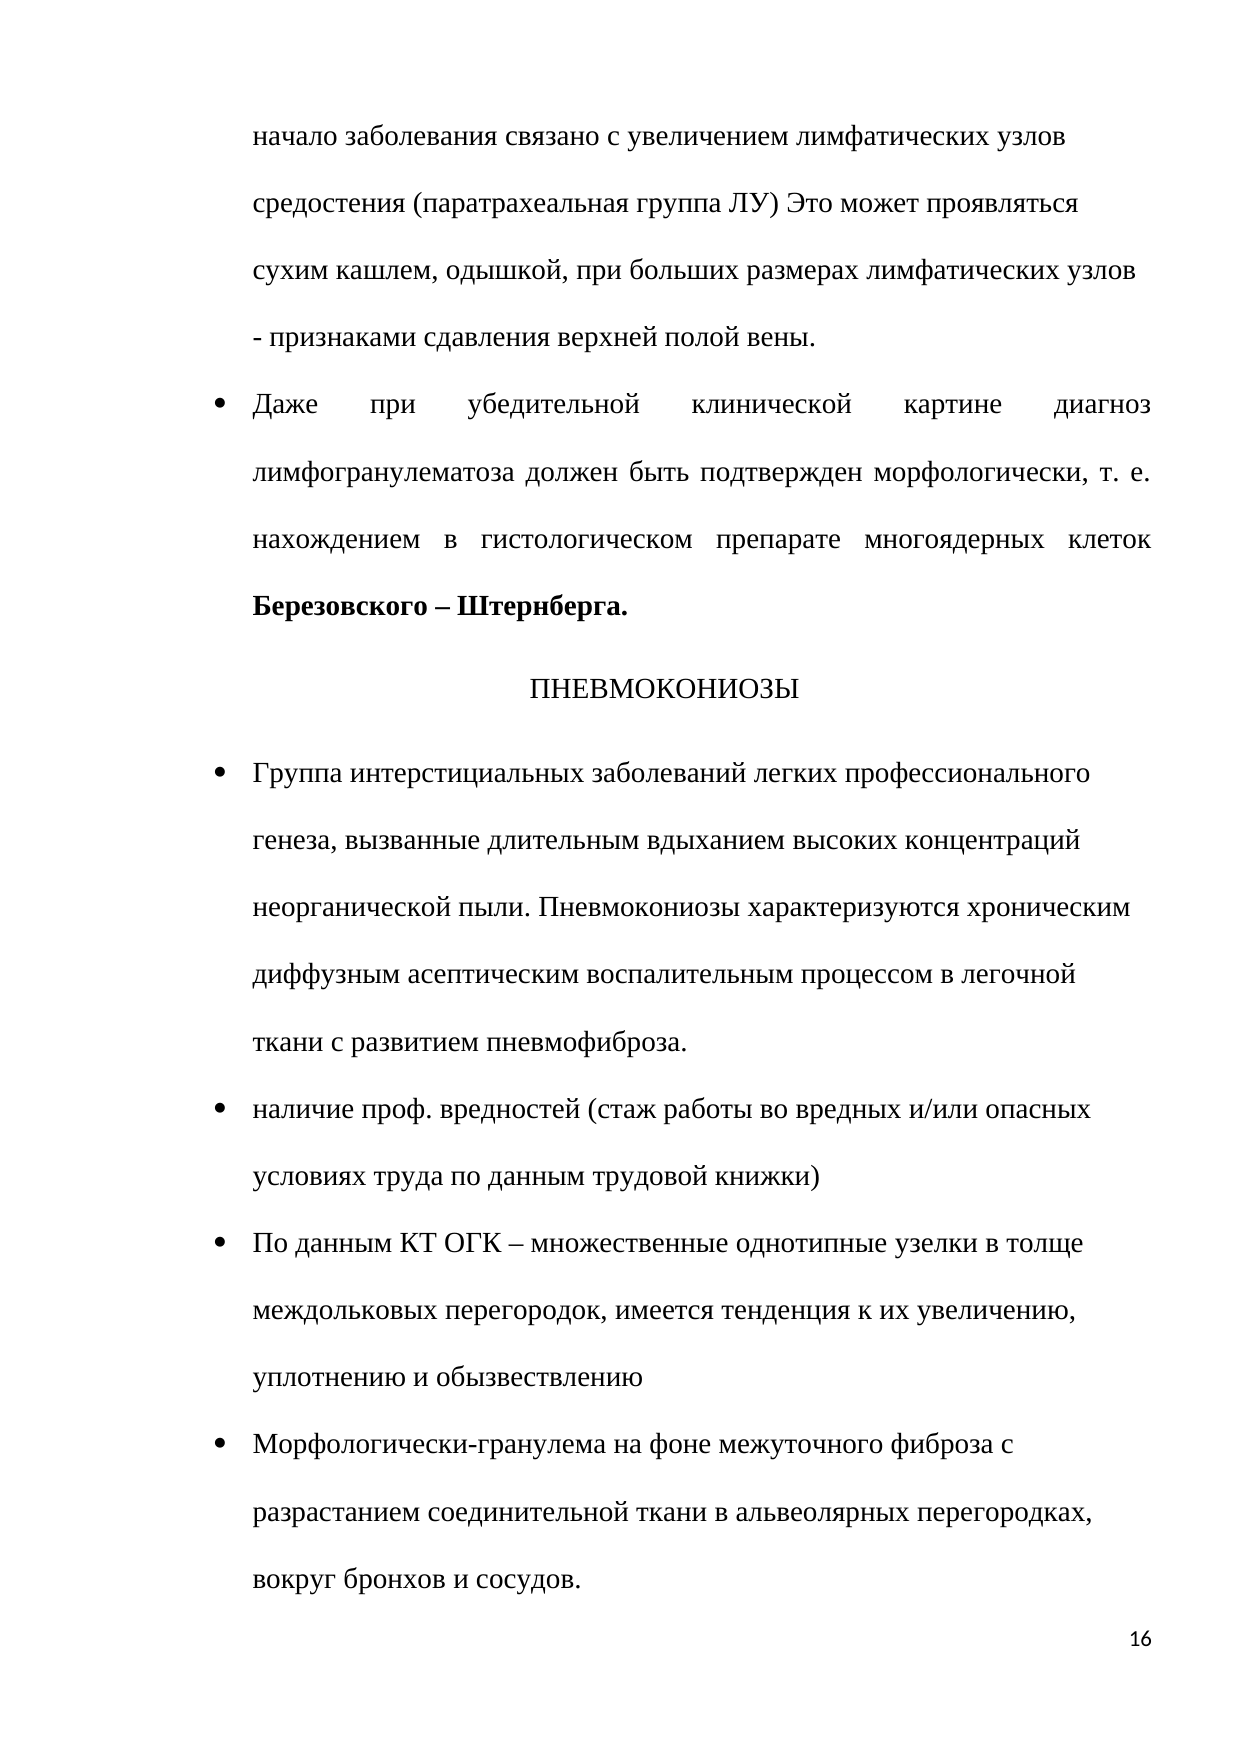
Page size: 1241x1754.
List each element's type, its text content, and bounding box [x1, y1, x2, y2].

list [215, 118, 1152, 353]
list По данным КТ ОГК – множественные однотипные узелки в толще междольковых перегородок, имеется тенденция к их увеличению, уплотнению и обызвествлению [215, 1225, 1152, 1393]
list Даже при убедительной клинической картине диагноз лимфогранулематоза должен быть подтвержден морфологически, т. е. нахождением в гистологическом препарате многоядерных клеток Березовского – Штернберга. [215, 386, 1152, 621]
list Группа интерстициальных заболеваний легких профессионального генеза, вызванные длительным вдыханием высоких концентраций неорганической пыли. Пневмокониозы характеризуются хроническим диффузным асептическим воспалительным процессом в легочной ткани с развитием пневмофиброза. [215, 755, 1152, 1057]
text ПНЕВМОКОНИОЗЫ [177, 672, 1152, 705]
list наличие проф. вредностей (стаж работы во вредных и/или опасных условиях труда по данным трудовой книжки) [215, 1091, 1152, 1192]
list Морфологически-гранулема на фоне межуточного фиброза с разрастанием соединительной ткани в альвеолярных перегородках, вокруг бронхов и сосудов. [215, 1426, 1152, 1594]
